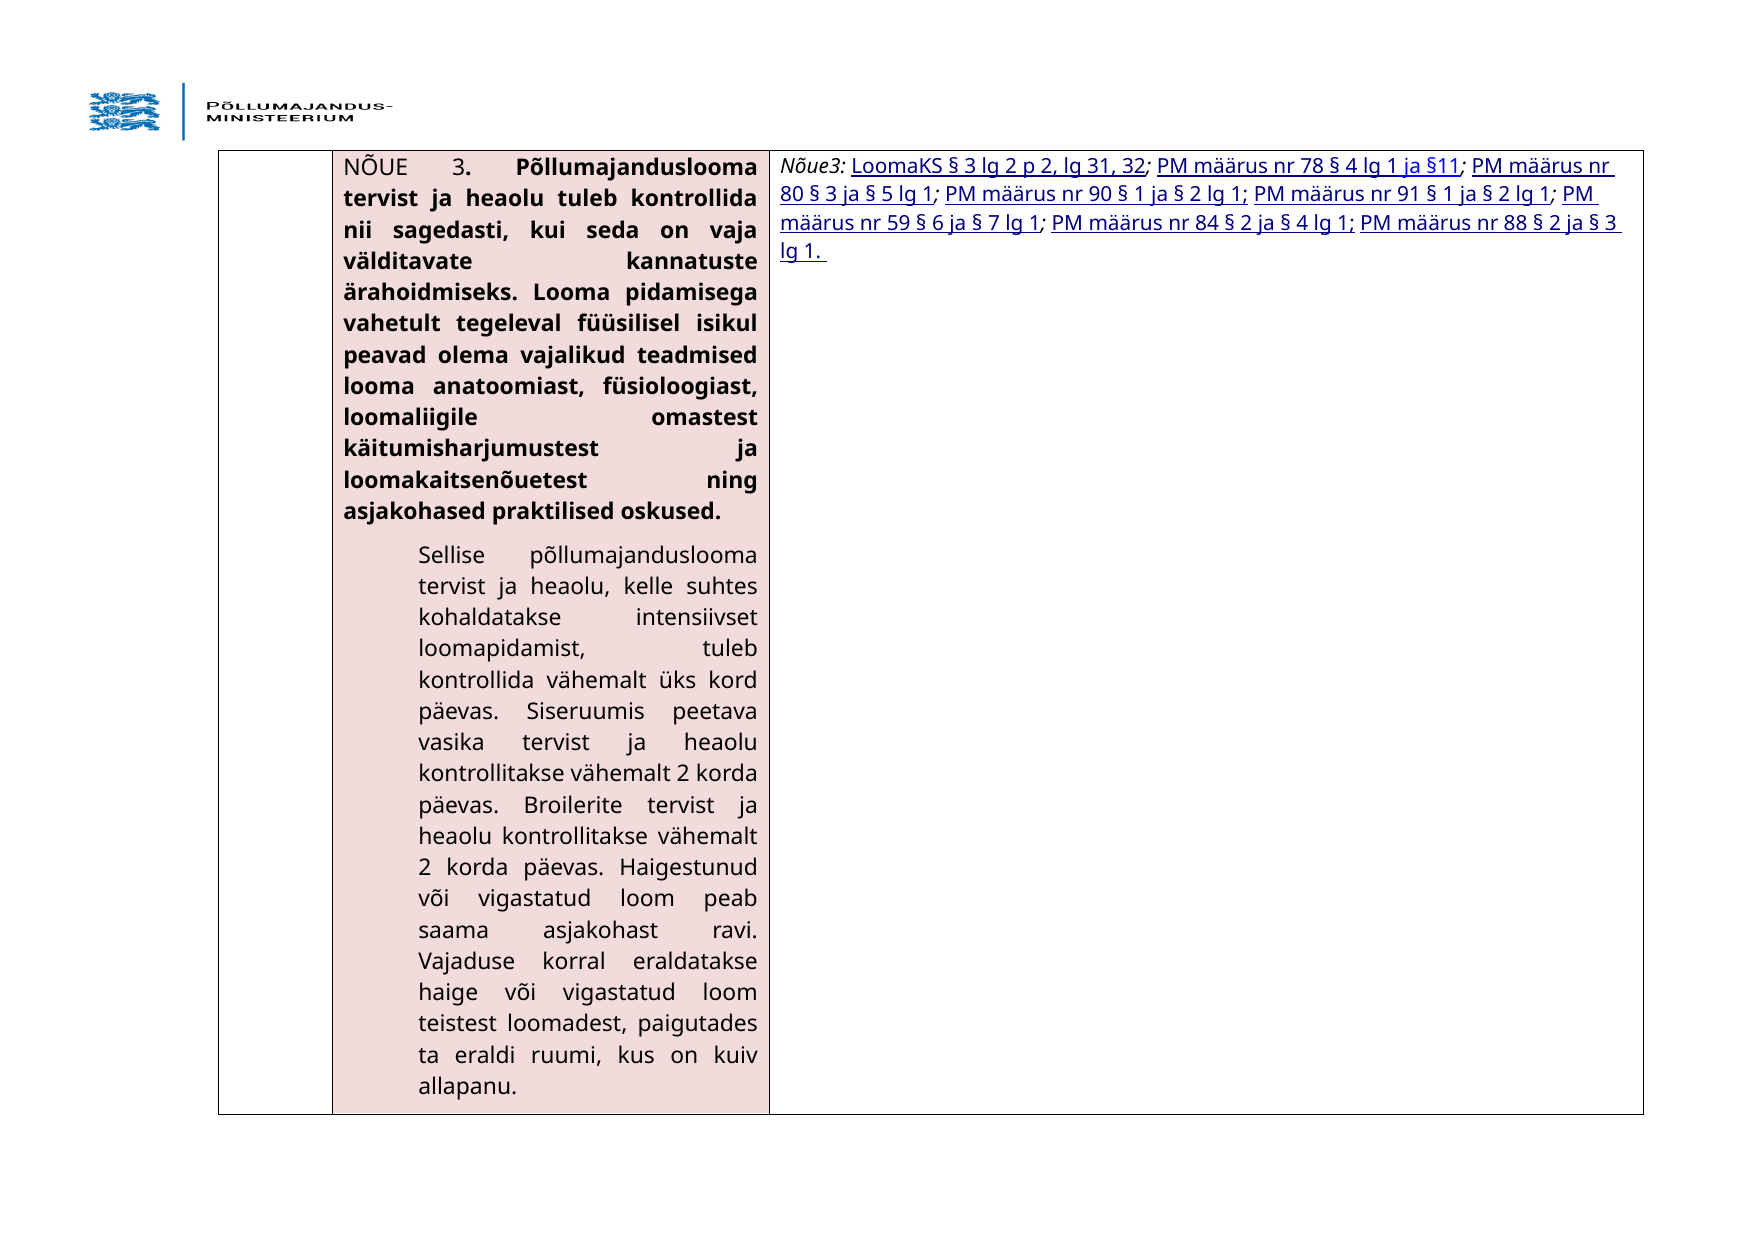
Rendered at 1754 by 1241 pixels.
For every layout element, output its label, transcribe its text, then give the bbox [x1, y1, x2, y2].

picture [65, 73, 538, 150]
table_cell NÕUE 3. Põllumajanduslooma tervist ja heaolu tuleb kontrollida nii sagedasti, kui seda on vaja välditavate kannatuste ärahoidmiseks. Looma pidamisega vahetult tegeleval füüsilisel isikul peavad olema vajalikud teadmised looma anatoomiast, füsioloogiast, loomaliigile omastest käitumisharjumustest ja loomakaitsenõuetest ning asjakohased praktilised oskused. Sellise põllumajanduslooma tervist ja heaolu, kelle suhtes kohaldatakse intensiivset loomapidamist, tuleb kontrollida vähemalt üks kord päevas. Siseruumis peetava vasika tervist ja heaolu kontrollitakse vähemalt 2 korda päevas. Broilerite tervist ja heaolu kontrollitakse vähemalt 2 korda päevas. Haigestunud või vigastatud loom peab saama asjakohast ravi. Vajaduse korral eraldatakse haige või vigastatud loom teistest loomadest, paigutades ta eraldi ruumi, kus on kuiv allapanu. [333, 151, 769, 1113]
table_cell [219, 151, 332, 1113]
table_cell Nõue3: LoomaKS § 3 lg 2 p 2, lg 31, 32; PM määrus nr 78 § 4 lg 1 ja §11; PM määrus nr 80 § 3 ja § 5 lg 1; PM määrus nr 90 § 1 ja § 2 lg 1; PM määrus nr 91 § 1 ja § 2 lg 1; PM määrus nr 59 § 6 ja § 7 lg 1; PM määrus nr 84 § 2 ja § 4 lg 1; PM määrus nr 88 § 2 ja § 3 lg 1. [770, 151, 1643, 1113]
